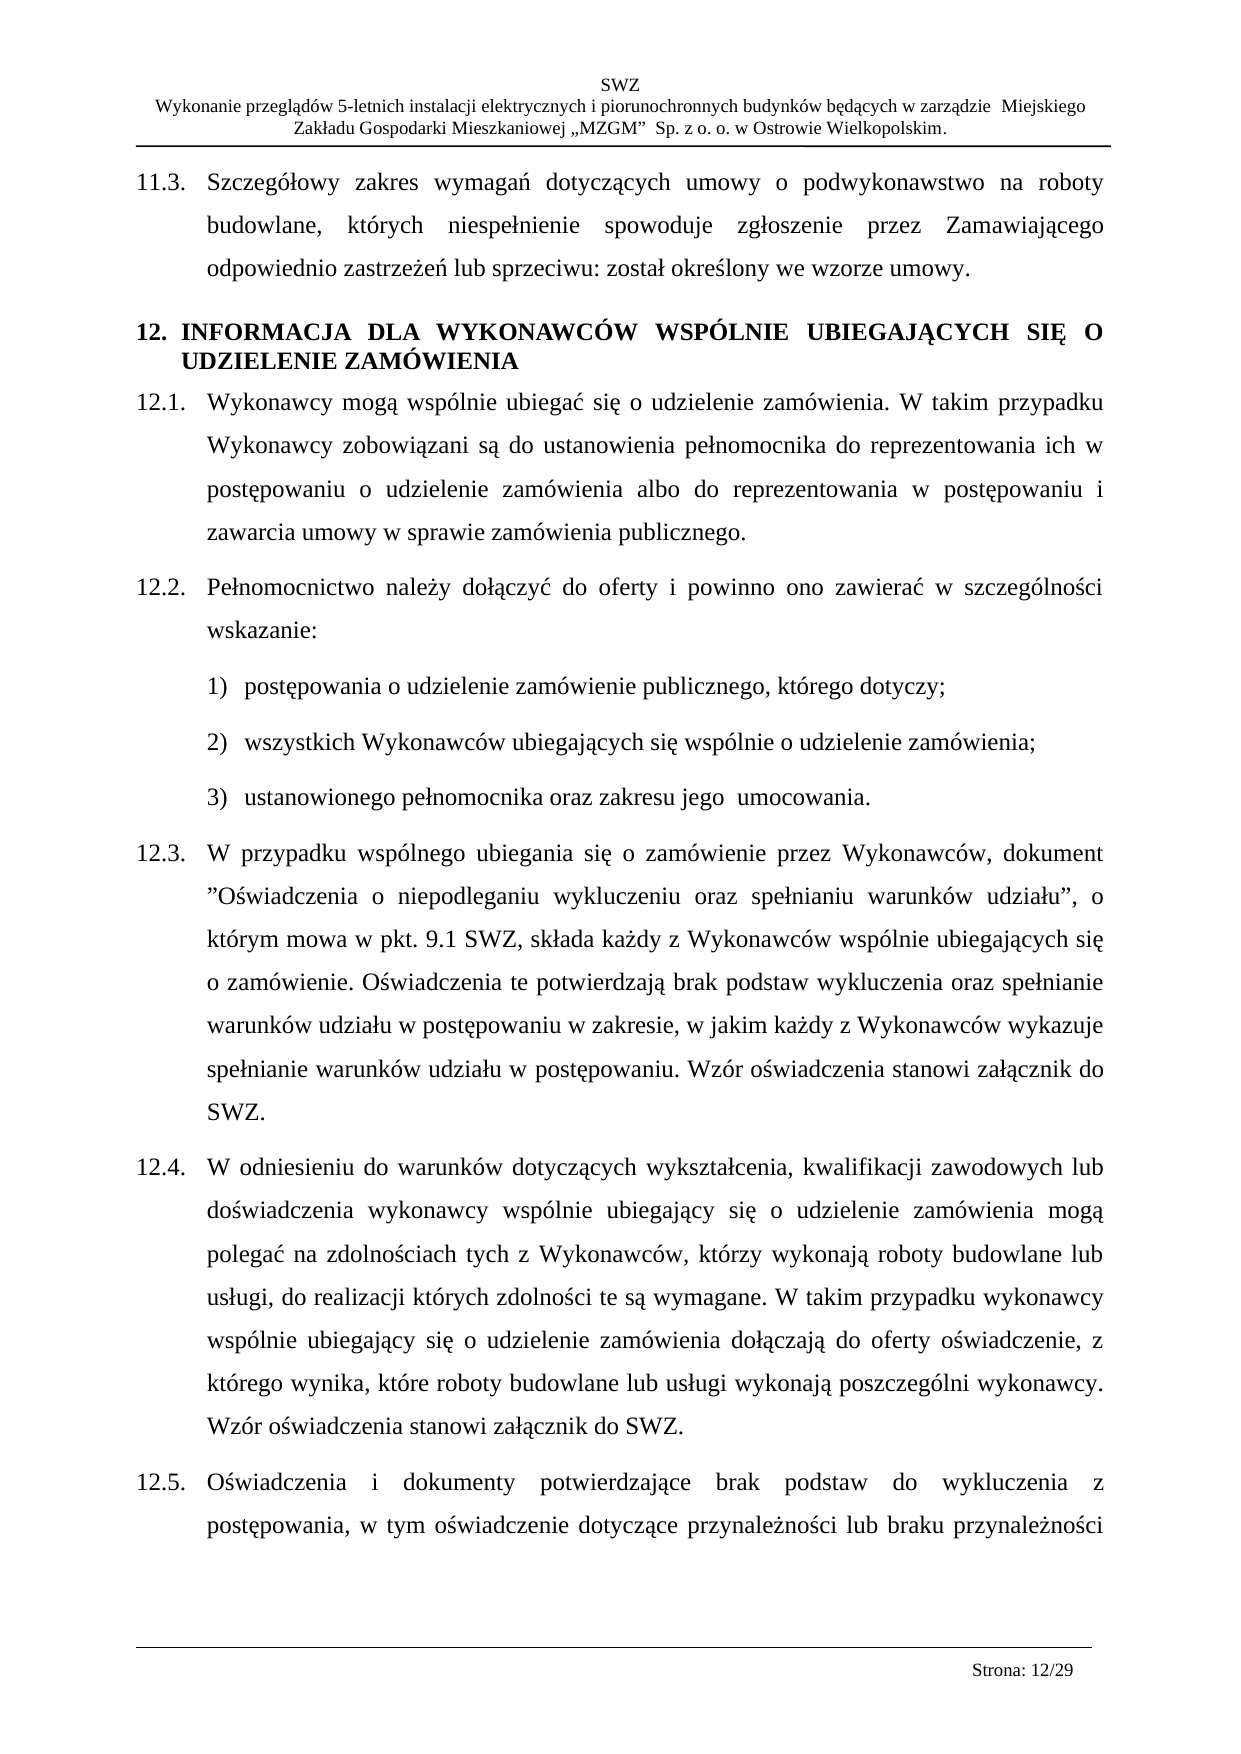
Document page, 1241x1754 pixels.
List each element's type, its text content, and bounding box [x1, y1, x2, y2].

subtitle ustanowionego pełnomocnika oraz zakresu jego umocowania. [207, 782, 1104, 811]
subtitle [136, 1467, 1104, 1539]
subtitle wszystkich Wykonawców ubiegających się wspólnie o udzielenie zamówienia; [207, 727, 1104, 756]
subtitle postępowania o udzielenie zamówienie publicznego, którego dotyczy; [207, 671, 1104, 700]
subtitle Informacja dla wykonawców wspólnie ubiegających się o udzielenie zamówienia [136, 317, 1104, 375]
subtitle W odniesieniu do warunków dotyczących wykształcenia, kwalifikacji zawodowych lub doświadczenia wykonawcy wspólnie ubiegający się o udzielenie zamówienia mogą polegać na zdolnościach tych z Wykonawców, którzy wykonają roboty budowlane lub usługi, do realizacji których zdolności te są wymagane. W takim przypadku wykonawcy wspólnie ubiegający się o udzielenie zamówienia dołączają do oferty oświadczenie, z którego wynika, które roboty budowlane lub usługi wykonają poszczególni wykonawcy. Wzór oświadczenia stanowi załącznik do SWZ. [136, 1152, 1104, 1440]
subtitle Szczegółowy zakres wymagań dotyczących umowy o podwykonawstwo na roboty budowlane, których niespełnienie spowoduje zgłoszenie przez Zamawiającego odpowiednio zastrzeżeń lub sprzeciwu: został określony we wzorze umowy. [136, 167, 1104, 282]
subtitle W przypadku wspólnego ubiegania się o zamówienie przez Wykonawców, dokument ”Oświadczenia o niepodleganiu wykluczeniu oraz spełnianiu warunków udziału”, o którym mowa w pkt. 9.1 SWZ, składa każdy z Wykonawców wspólnie ubiegających się o zamówienie. Oświadczenia te potwierdzają brak podstaw wykluczenia oraz spełnianie warunków udziału w postępowaniu w zakresie, w jakim każdy z Wykonawców wykazuje spełnianie warunków udziału w postępowaniu. Wzór oświadczenia stanowi załącznik do SWZ. [136, 838, 1104, 1126]
subtitle Pełnomocnictwo należy dołączyć do oferty i powinno ono zawierać w szczególności wskazanie: [136, 572, 1104, 644]
subtitle Wykonawcy mogą wspólnie ubiegać się o udzielenie zamówienia. W takim przypadku Wykonawcy zobowiązani są do ustanowienia pełnomocnika do reprezentowania ich w postępowaniu o udzielenie zamówienia albo do reprezentowania w postępowaniu i zawarcia umowy w sprawie zamówienia publicznego. [136, 387, 1104, 546]
